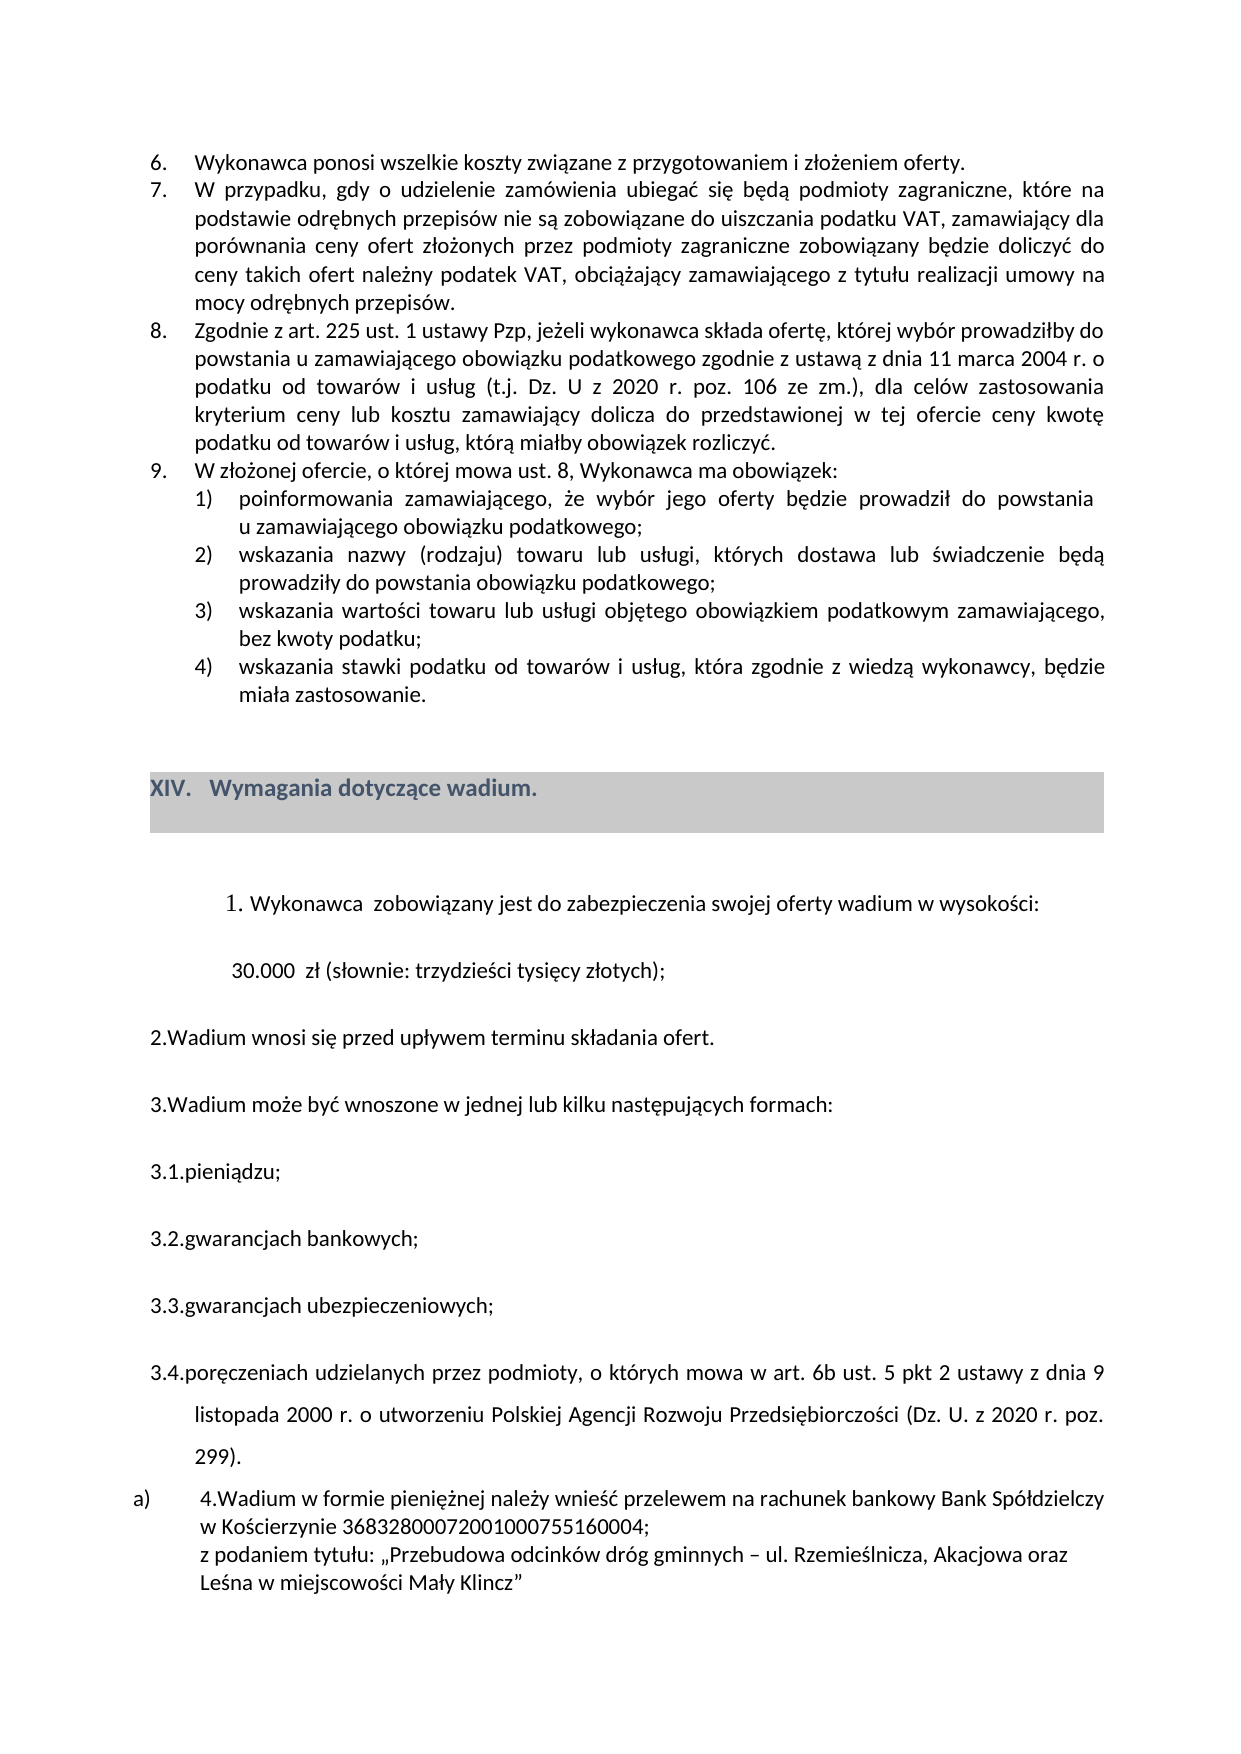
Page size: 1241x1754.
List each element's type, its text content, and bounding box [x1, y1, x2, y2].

list Wymagania dotyczące wadium. [150, 772, 1104, 803]
list W złożonej ofercie, o której mowa ust. 8, Wykonawca ma obowiązek: [150, 456, 1106, 484]
list wskazania stawki podatku od towarów i usług, która zgodnie z wiedzą wykonawcy, będzie miała zastosowanie. [194, 652, 1106, 708]
text 1. Wykonawca zobowiązany jest do zabezpieczenia swojej oferty wadium w wysokości: [225, 888, 1106, 917]
text 3.Wadium może być wnoszone w jednej lub kilku następujących formach: [150, 1090, 1106, 1118]
text 3.3.gwarancjach ubezpieczeniowych; [150, 1291, 1106, 1319]
text 3.1.pieniądzu; [150, 1157, 1106, 1185]
list Zgodnie z art. 225 ust. 1 ustawy Pzp, jeżeli wykonawca składa ofertę, której wybór prowadziłby do powstania u zamawiającego obowiązku podatkowego zgodnie z ustawą z dnia 11 marca 2004 r. o podatku od towarów i usług (t.j. Dz. U z 2020 r. poz. 106 ze zm.), dla celów zastosowania kryterium ceny lub kosztu zamawiający dolicza do przedstawionej w tej ofercie ceny kwotę podatku od towarów i usług, którą miałby obowiązek rozliczyć. [150, 316, 1106, 456]
list W przypadku, gdy o udzielenie zamówienia ubiegać się będą podmioty zagraniczne, które na podstawie odrębnych przepisów nie są zobowiązane do uiszczania podatku VAT, zamawiający dla porównania ceny ofert złożonych przez podmioty zagraniczne zobowiązany będzie doliczyć do ceny takich ofert należny podatek VAT, obciążający zamawiającego z tytułu realizacji umowy na mocy odrębnych przepisów. [150, 176, 1106, 316]
list 4.Wadium w formie pieniężnej należy wnieść przelewem na rachunek bankowy Bank Spółdzielczy w Kościerzynie 36832800072001000755160004; z podaniem tytułu: „Przebudowa odcinków dróg gminnych – ul. Rzemieślnicza, Akacjowa oraz Leśna w miejscowości Mały Klincz” [133, 1484, 1106, 1596]
list Wykonawca ponosi wszelkie koszty związane z przygotowaniem i złożeniem oferty. [150, 148, 1106, 176]
list poinformowania zamawiającego, że wybór jego oferty będzie prowadził do powstania u zamawiającego obowiązku podatkowego; [194, 484, 1106, 540]
text 3.2.gwarancjach bankowych; [150, 1224, 1106, 1252]
text 2.Wadium wnosi się przed upływem terminu składania ofert. [150, 1023, 1106, 1051]
list wskazania nazwy (rodzaju) towaru lub usługi, których dostawa lub świadczenie będą prowadziły do powstania obowiązku podatkowego; [194, 540, 1106, 596]
text 30.000 zł (słownie: trzydzieści tysięcy złotych); [231, 956, 1106, 984]
text 3.4.poręczeniach udzielanych przez podmioty, o których mowa w art. 6b ust. 5 pkt 2 ustawy z dnia 9 listopada 2000 r. o utworzeniu Polskiej Agencji Rozwoju Przedsiębiorczości (Dz. U. z 2020 r. poz. 299). [150, 1358, 1106, 1470]
list wskazania wartości towaru lub usługi objętego obowiązkiem podatkowym zamawiającego, bez kwoty podatku; [194, 596, 1106, 652]
